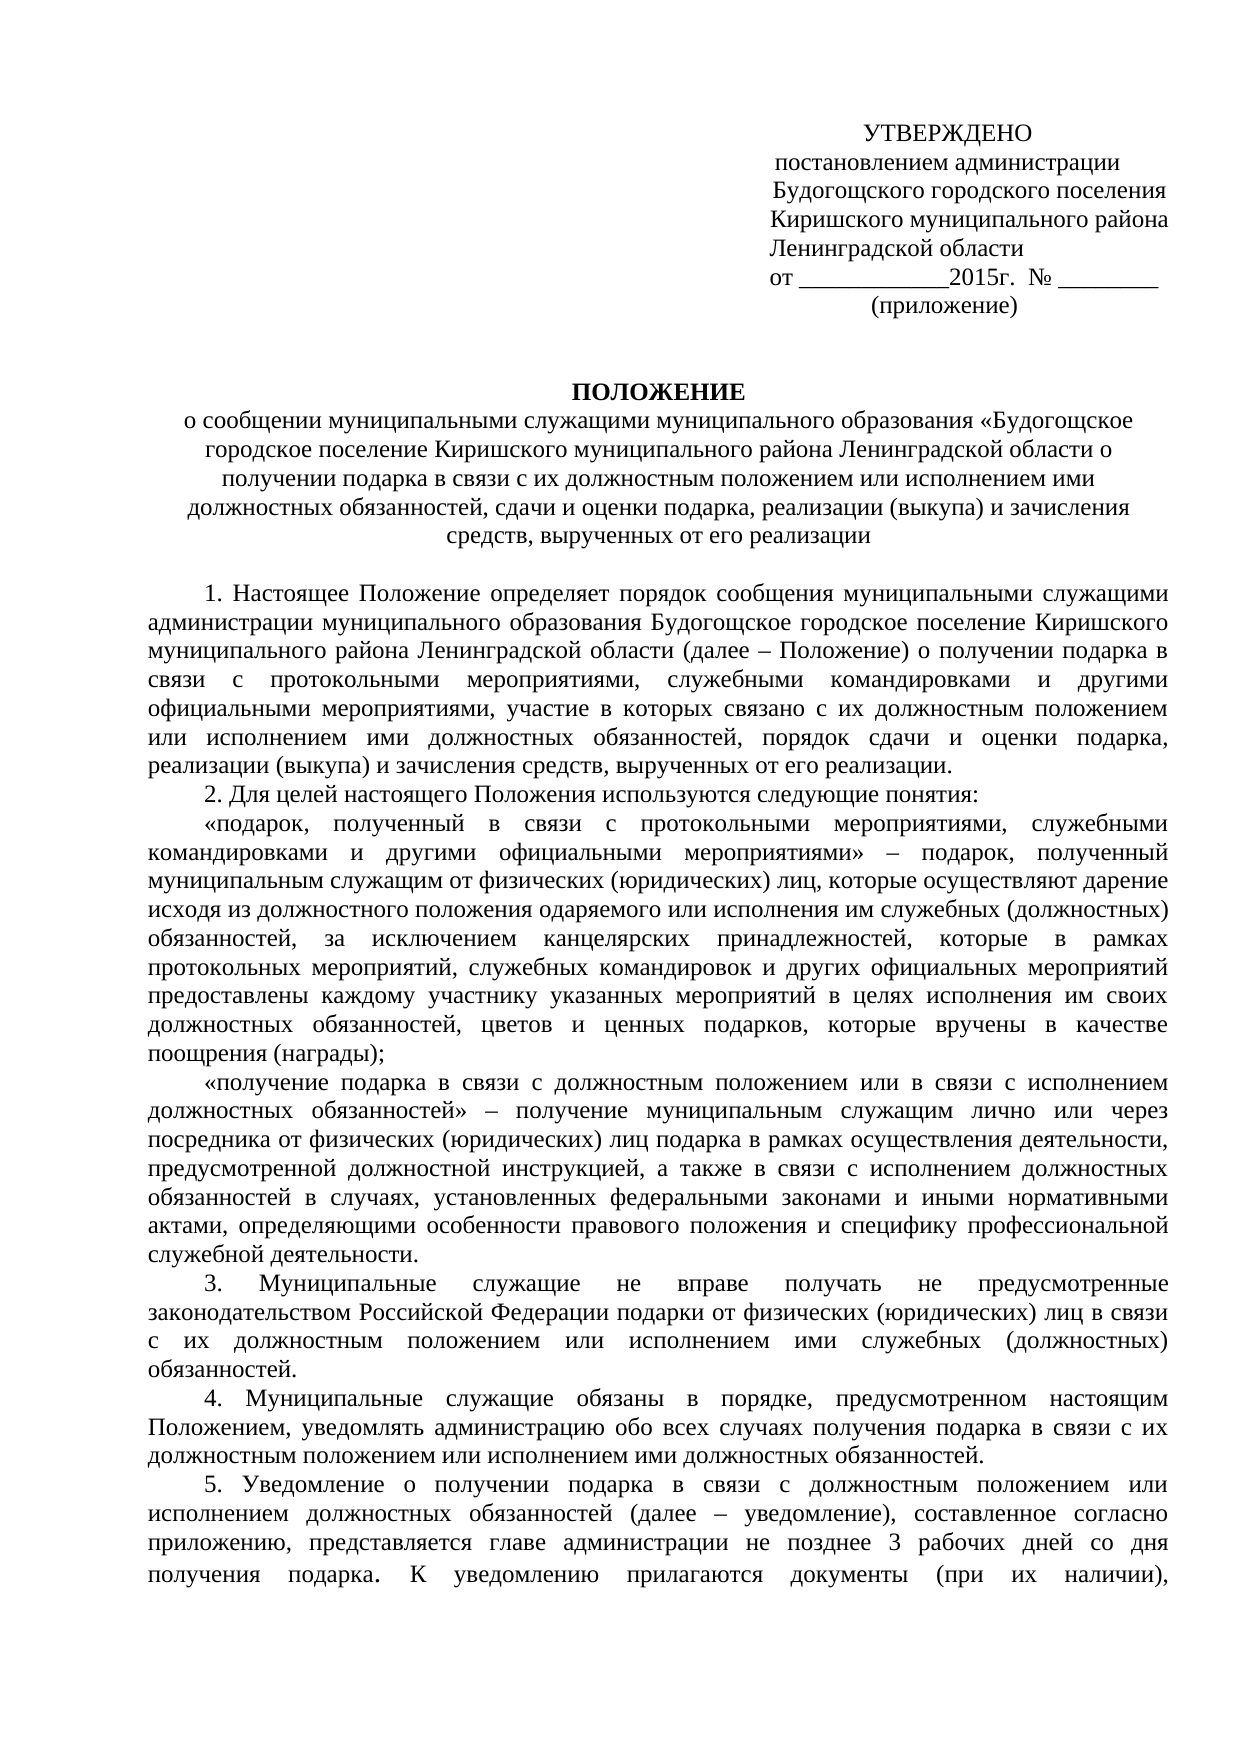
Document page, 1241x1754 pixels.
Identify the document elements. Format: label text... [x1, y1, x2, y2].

text 2. Для целей настоящего Положения используются следующие понятия: [148, 779, 1169, 808]
text Ленинградской области [657, 233, 1169, 262]
text «подарок, полученный в связи с протокольными мероприятиями, служебными командировками и другими официальными мероприятиями» – подарок, полученный муниципальным служащим от физических (юридических) лиц, которые осуществляют дарение исходя из должностного положения одаряемого или исполнения им служебных (должностных) обязанностей, за исключением канцелярских принадлежностей, которые в рамках протокольных мероприятий, служебных командировок и других официальных мероприятий предоставлены каждому участнику указанных мероприятий в целях исполнения им своих должностных обязанностей, цветов и ценных подарков, которые вручены в качестве поощрения (награды); [148, 808, 1169, 1067]
text Киришского муниципального района [657, 204, 1169, 233]
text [148, 1469, 1169, 1589]
text постановлением администрации [657, 147, 1169, 176]
text 1. Настоящее Положение определяет порядок сообщения муниципальными служащими администрации муниципального образования Будогощское городское поселение Киришского муниципального района Ленинградской области (далее – Положение) о получении подарка в связи с протокольными мероприятиями, служебными командировками и другими официальными мероприятиями, участие в которых связано с их должностным положением или исполнением ими должностных обязанностей, порядок сдачи и оценки подарка, реализации (выкупа) и зачисления средств, вырученных от его реализации. [148, 578, 1169, 779]
text УТВЕРЖДЕНО [657, 118, 1169, 147]
text о сообщении муниципальными служащими муниципального образования «Будогощское городское поселение Киришского муниципального района Ленинградской области о получении подарка в связи с их должностным положением или исполнением ими должностных обязанностей, сдачи и оценки подарка, реализации (выкупа) и зачисления средств, вырученных от его реализации [148, 406, 1169, 549]
text ПОЛОЖЕНИЕ [148, 377, 1169, 406]
text 4. Муниципальные служащие обязаны в порядке, предусмотренном настоящим Положением, уведомлять администрацию обо всех случаях получения подарка в связи с их должностным положением или исполнением ими должностных обязанностей. [148, 1383, 1169, 1469]
text «получение подарка в связи с должностным положением или в связи с исполнением должностных обязанностей» – получение муниципальным служащим лично или через посредника от физических (юридических) лиц подарка в рамках осуществления деятельности, предусмотренной должностной инструкцией, а также в связи с исполнением должностных обязанностей в случаях, установленных федеральными законами и иными нормативными актами, определяющими особенности правового положения и специфику профессиональной служебной деятельности. [148, 1067, 1169, 1268]
text 3. Муниципальные служащие не вправе получать не предусмотренные законодательством Российской Федерации подарки от физических (юридических) лиц в связи с их должностным положением или исполнением ими служебных (должностных) обязанностей. [148, 1268, 1169, 1383]
text от ____________2015г. № ________ [657, 262, 1169, 291]
text (приложение) [657, 291, 1169, 319]
text Будогощского городского поселения [657, 176, 1169, 204]
